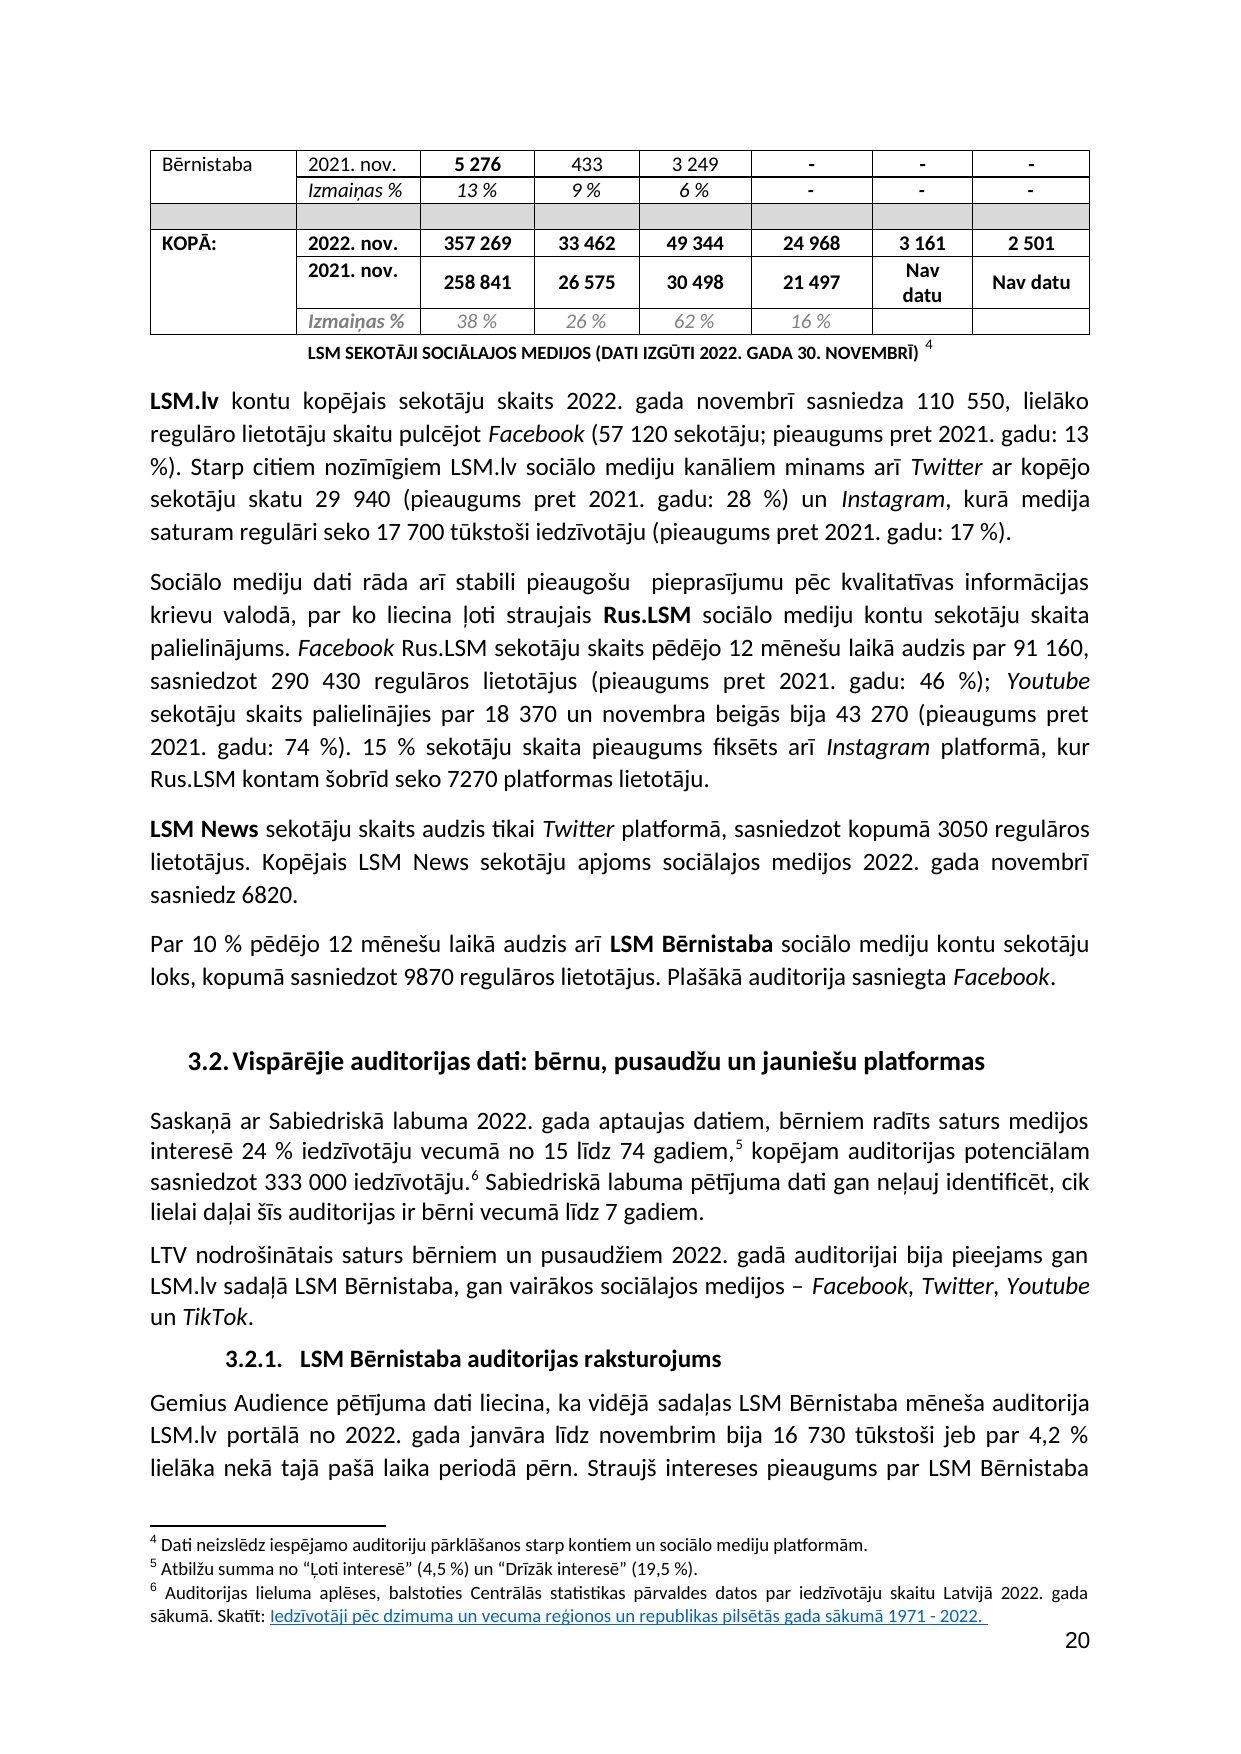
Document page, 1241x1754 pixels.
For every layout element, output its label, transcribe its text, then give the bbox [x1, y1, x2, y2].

table_cell 38 % [421, 309, 534, 334]
table_cell 21 497 [752, 257, 872, 308]
text LSM SEKOTĀJI SOCIĀLAJOS MEDIJOS (DATI IZGŪTI 2022. GADA 30. NOVEMBRĪ) [150, 335, 1090, 366]
table_cell Izmaiņas % [297, 178, 420, 203]
table_cell [640, 204, 751, 229]
table_cell 62 % [640, 309, 751, 334]
table_cell [973, 204, 1089, 229]
table_cell 13 % [421, 178, 534, 203]
table_cell [873, 309, 972, 334]
table_cell 33 462 [535, 230, 639, 256]
table_cell 3 249 [640, 151, 751, 176]
table_cell [973, 309, 1089, 334]
table_cell [151, 204, 296, 229]
table_cell 6 % [640, 178, 751, 203]
table_cell 5 276 [421, 151, 534, 176]
table_cell [752, 204, 872, 229]
table_cell - [752, 151, 872, 176]
table_cell 357 269 [421, 230, 534, 256]
text LSM.lv kontu kopējais sekotāju skaits 2022. gada novembrī sasniedza 110 550, lielāko regulāro lietotāju skaitu pulcējot Facebook (57 120 sekotāju; pieaugums pret 2021. gadu: 13 %). Starp citiem nozīmīgiem LSM.lv sociālo mediju kanāliem minams arī Twitter ar kopējo sekotāju skatu 29 940 (pieaugums pret 2021. gadu: 28 %) un Instagram, kurā medija saturam regulāri seko 17 700 tūkstoši iedzīvotāju (pieaugums pret 2021. gadu: 17 %). [150, 385, 1090, 547]
table_cell - [752, 178, 872, 203]
table_cell [421, 204, 534, 229]
list LSM Bērnistaba auditorijas raksturojums [225, 1344, 1090, 1374]
table_cell - [873, 151, 972, 176]
table_cell [535, 204, 639, 229]
table_cell 258 841 [421, 257, 534, 308]
table_cell [873, 204, 972, 229]
table_cell 2 501 [973, 230, 1089, 256]
subtitle Vispārējie auditorijas dati: bērnu, pusaudžu un jauniešu platformas [187, 1044, 1090, 1077]
table_cell 16 % [752, 309, 872, 334]
table_cell 26 575 [535, 257, 639, 308]
table_cell 49 344 [640, 230, 751, 256]
text Sociālo mediju dati rāda arī stabili pieaugošu pieprasījumu pēc kvalitatīvas informācijas krievu valodā, par ko liecina ļoti straujais Rus.LSM sociālo mediju kontu sekotāju skaita palielinājums. Facebook Rus.LSM sekotāju skaits pēdējo 12 mēnešu laikā audzis par 91 160, sasniedzot 290 430 regulāros lietotājus (pieaugums pret 2021. gadu: 46 %); Youtube sekotāju skaits palielinājies par 18 370 un novembra beigās bija 43 270 (pieaugums pret 2021. gadu: 74 %). 15 % sekotāju skaita pieaugums fiksēts arī Instagram platformā, kur Rus.LSM kontam šobrīd seko 7270 platformas lietotāju. [150, 566, 1090, 794]
table_cell 9 % [535, 178, 639, 203]
table_cell 2022. nov. [297, 230, 420, 256]
list Saskaņā ar Sabiedriskā labuma 2022. gada aptaujas datiem, bērniem radīts saturs medijos interesē 24 % iedzīvotāju vecumā no 15 līdz 74 gadiem, kopējam auditorijas potenciālam sasniedzot 333 000 iedzīvotāju. Sabiedriskā labuma pētījuma dati gan neļauj identificēt, cik lielai daļai šīs auditorijas ir bērni vecumā līdz 7 gadiem. [150, 1105, 1090, 1227]
table_cell Nav datu [973, 257, 1089, 308]
table_cell - [873, 178, 972, 203]
table_cell KOPĀ: [151, 230, 296, 334]
table_cell 30 498 [640, 257, 751, 308]
table_cell 24 968 [752, 230, 872, 256]
table_cell Izmaiņas % [297, 309, 420, 334]
list LTV nodrošinātais saturs bērniem un pusaudžiem 2022. gadā auditorijai bija pieejams gan LSM.lv sadaļā LSM Bērnistaba, gan vairākos sociālajos medijos – Facebook, Twitter, Youtube un TikTok. [150, 1239, 1090, 1331]
table_cell 2021. nov. [297, 257, 420, 308]
table_cell 26 % [535, 309, 639, 334]
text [150, 1387, 1090, 1483]
table_cell LSM Bērnistaba [151, 151, 296, 203]
table_cell 2021. nov. [297, 151, 420, 176]
table_cell - [973, 151, 1089, 176]
table_cell Nav datu [873, 257, 972, 308]
table_cell [297, 204, 420, 229]
table_cell 3 161 [873, 230, 972, 256]
table_cell - [973, 178, 1089, 203]
text LSM News sekotāju skaits audzis tikai Twitter platformā, sasniedzot kopumā 3050 regulāros lietotājus. Kopējais LSM News sekotāju apjoms sociālajos medijos 2022. gada novembrī sasniedz 6820. [150, 813, 1090, 909]
table_cell 433 [535, 151, 639, 176]
text Par 10 % pēdējo 12 mēnešu laikā audzis arī LSM Bērnistaba sociālo mediju kontu sekotāju loks, kopumā sasniedzot 9870 regulāros lietotājus. Plašākā auditorija sasniegta Facebook. [150, 928, 1090, 992]
